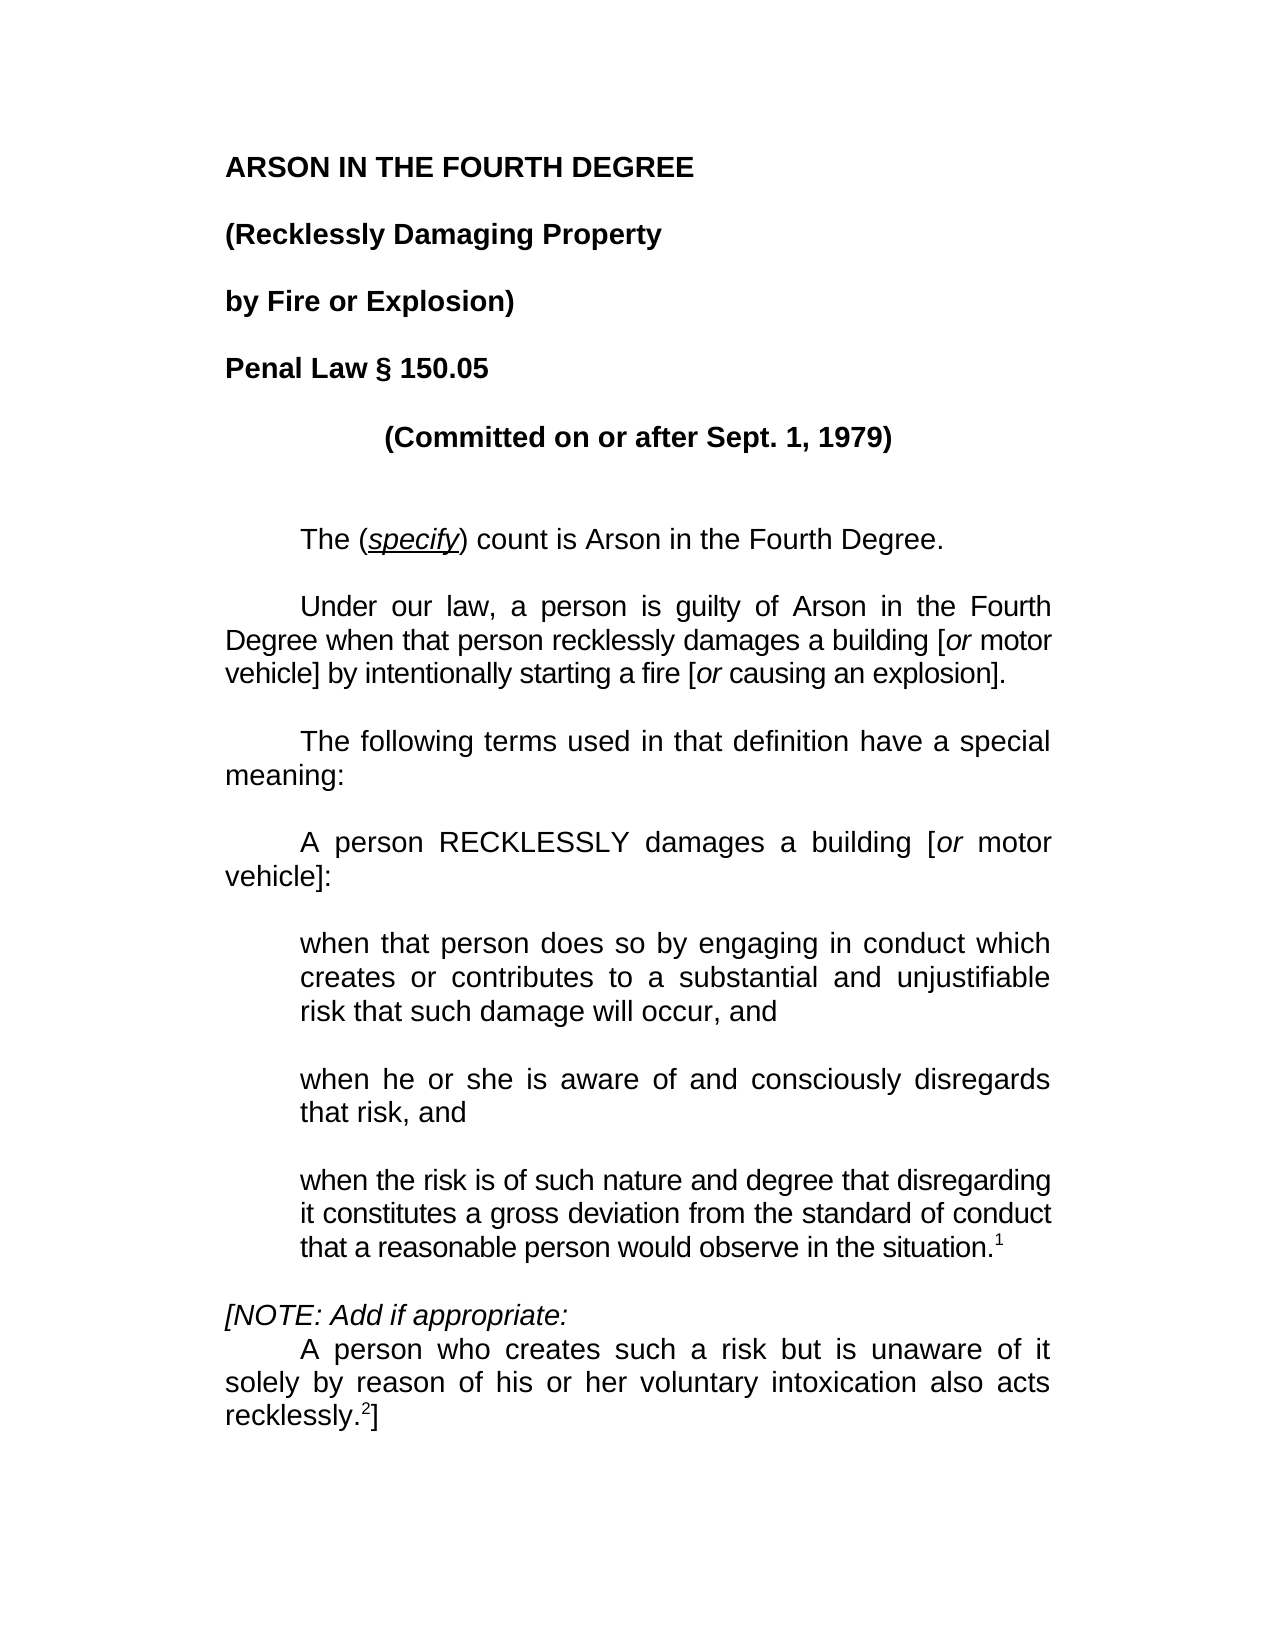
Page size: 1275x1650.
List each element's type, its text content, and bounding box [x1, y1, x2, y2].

text A person who creates such a risk but is unaware of it solely by reason of his or her voluntary intoxication also acts recklessly.2] [225, 1333, 1052, 1432]
text ARSON IN THE FOURTH DEGREE (Recklessly Damaging Property by Fire or Explosion) Penal Law § 150.05 (Committed on or after Sept. 1, 1979) [225, 386, 1052, 454]
text when he or she is aware of and consciously disregards that risk, and [300, 1062, 1052, 1129]
text when that person does so by engaging in conduct which creates or contributes to a substantial and unjustifiable risk that such damage will occur, and [300, 927, 1052, 1028]
text Under our law, a person is guilty of Arson in the Fourth Degree when that person recklessly damages a building [or motor vehicle] by intentionally starting a fire [or causing an explosion]. [225, 589, 1052, 691]
text The following terms used in that definition have a special meaning: [225, 725, 1052, 792]
text [NOTE: Add if appropriate: [225, 1299, 1052, 1332]
text when the risk is of such nature and degree that disregarding it constitutes a gross deviation from the standard of conduct that a reasonable person would observe in the situation.1 [300, 1164, 1052, 1264]
text The (specify) count is Arson in the Fourth Degree. [300, 523, 1052, 556]
text A person RECKLESSLY damages a building [or motor vehicle]: [225, 826, 1052, 893]
